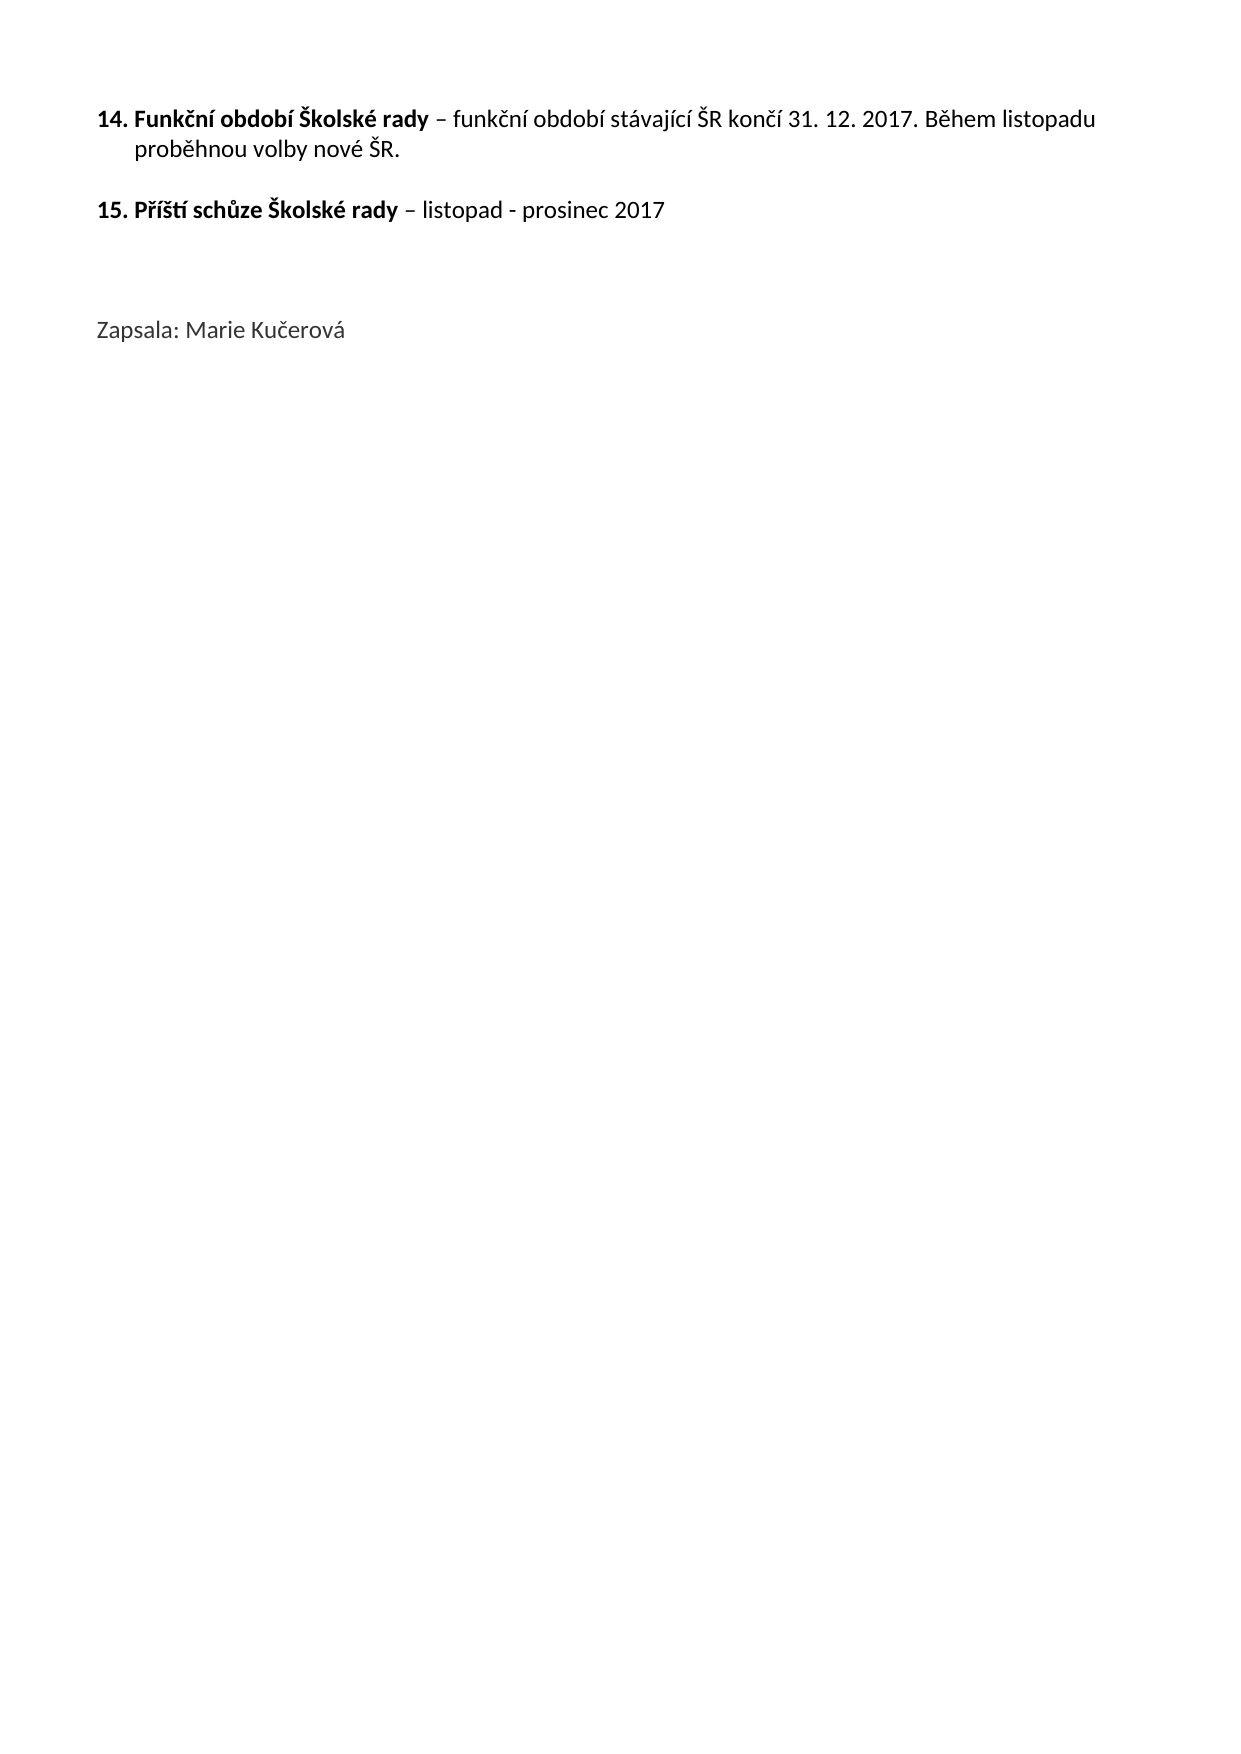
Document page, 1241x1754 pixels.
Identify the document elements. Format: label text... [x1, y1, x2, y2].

text Zapsala: Marie Kučerová [59, 314, 1181, 344]
list Funkční období Školské rady – funkční období stávající ŠR končí 31. 12. 2017. Během listopadu proběhnou volby nové ŠR. [97, 103, 1181, 164]
list Příští schůze Školské rady – listopad - prosinec 2017 [97, 194, 1181, 225]
